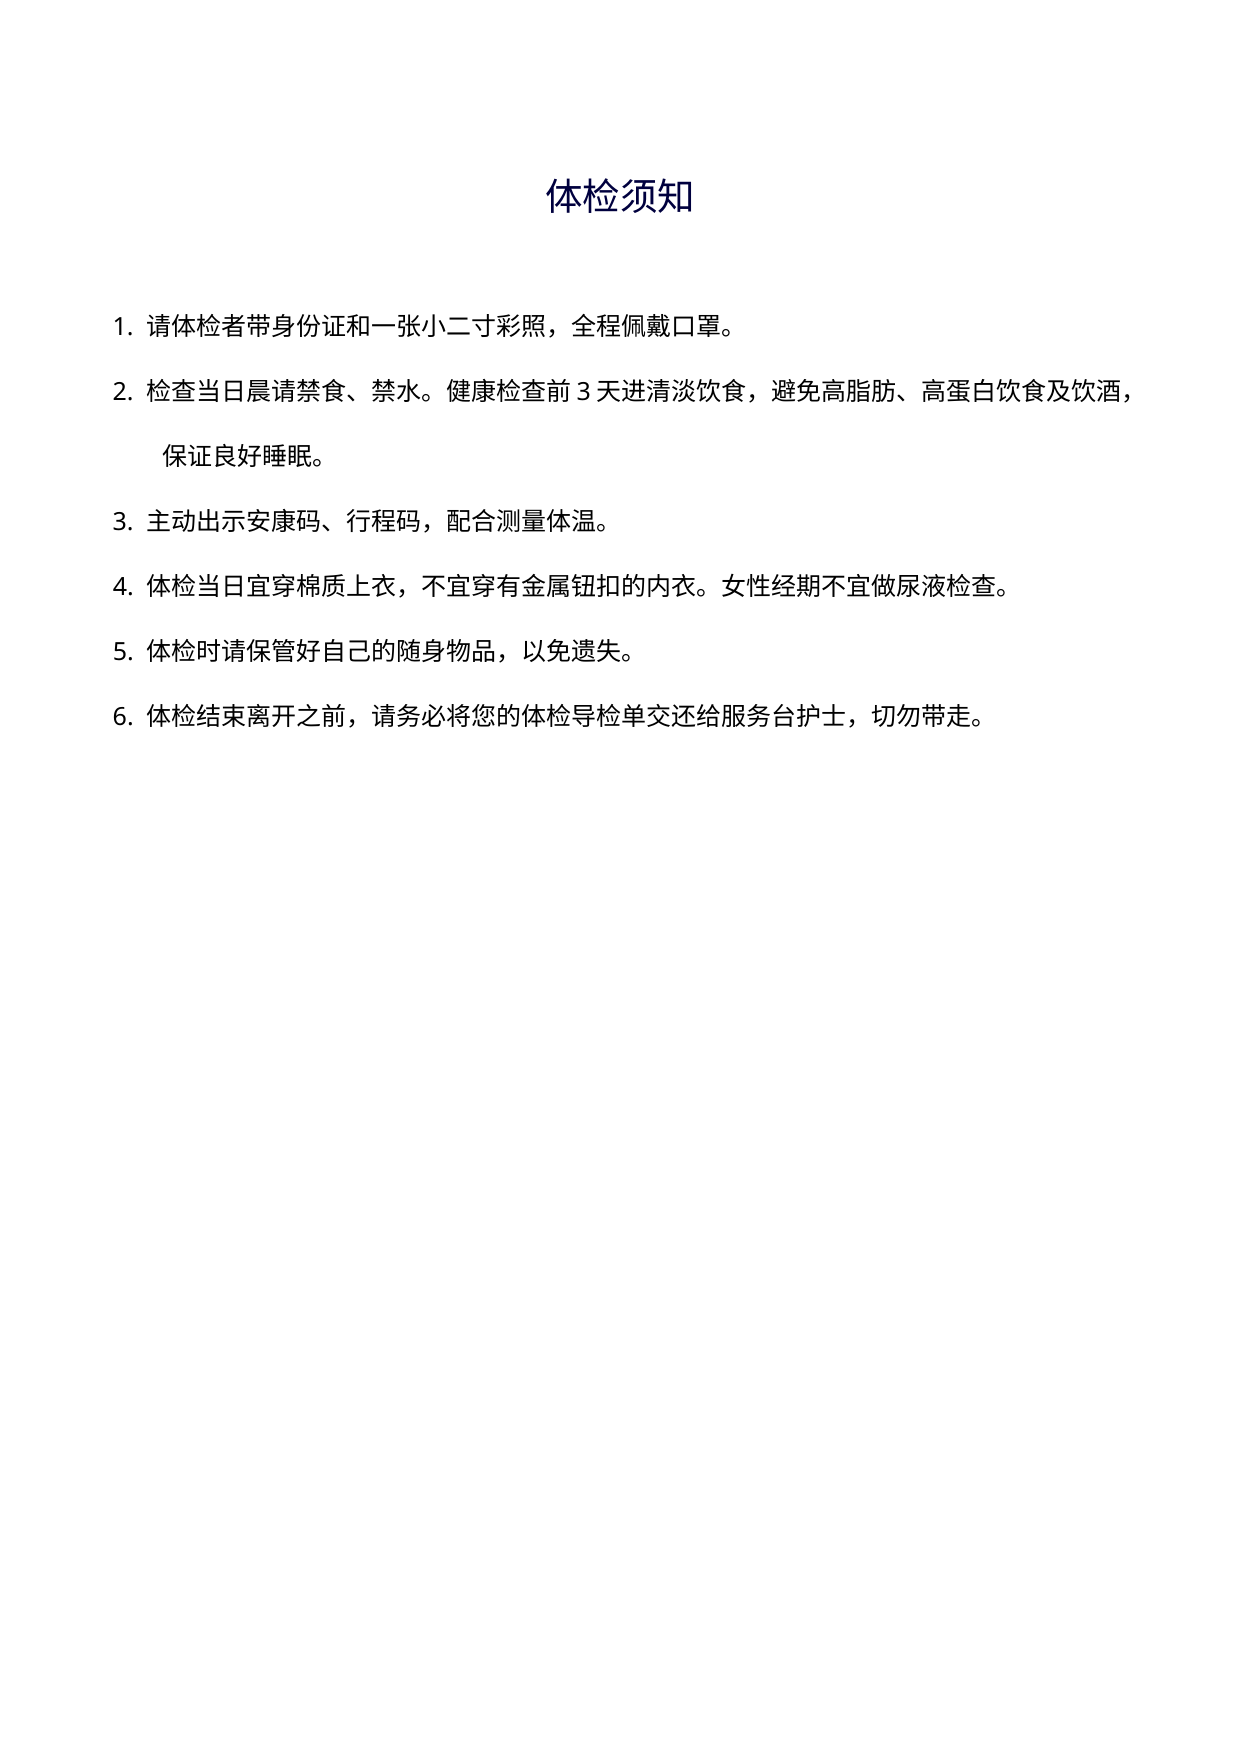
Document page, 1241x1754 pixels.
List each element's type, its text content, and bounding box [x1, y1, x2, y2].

text 3. 主动出示安康码、行程码，配合测量体温。 [112, 487, 1128, 552]
text 1. 请体检者带身份证和一张小二寸彩照，全程佩戴口罩。 [112, 292, 1128, 357]
text 6. 体检结束离开之前，请务必将您的体检导检单交还给服务台护士，切勿带走。 [112, 682, 1128, 747]
text 5. 体检时请保管好自己的随身物品，以免遗失。 [113, 617, 1128, 682]
text 4. 体检当日宜穿棉质上衣，不宜穿有金属钮扣的内衣。女性经期不宜做尿液检查。 [113, 552, 1128, 617]
text 2. 检查当日晨请禁食、禁水。健康检查前3天进清淡饮食，避免高脂肪、高蛋白饮食及饮酒，保证良好睡眠。 [112, 357, 1128, 487]
text 体检须知 [112, 162, 1128, 227]
